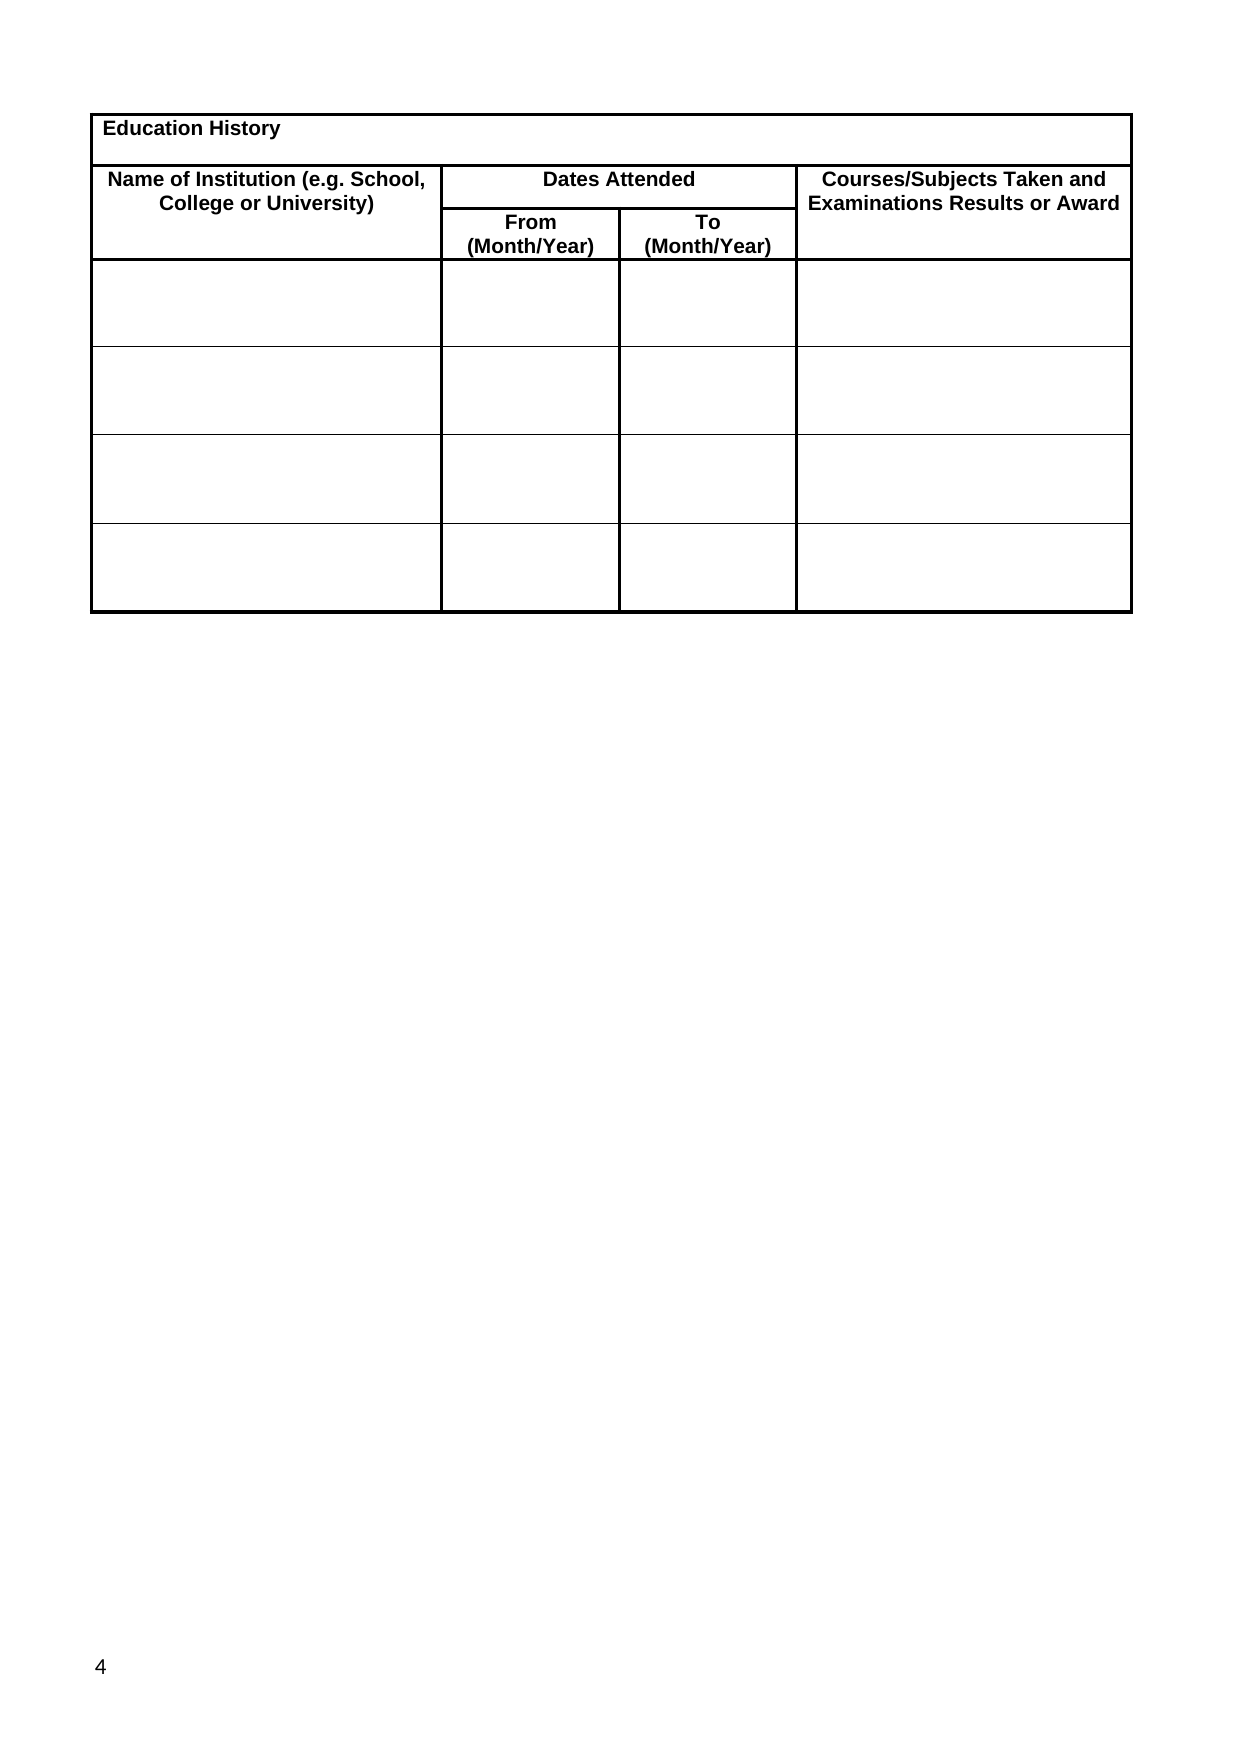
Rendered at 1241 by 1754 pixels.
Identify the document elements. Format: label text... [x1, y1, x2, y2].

table_cell [93, 524, 440, 610]
table_cell From (Month/Year) [443, 210, 618, 258]
table_cell [443, 524, 618, 610]
table_cell [443, 435, 618, 522]
table_cell [93, 261, 440, 346]
table_cell Courses/Subjects Taken and Examinations Results or Award [798, 167, 1130, 258]
table_cell To (Month/Year) [621, 210, 795, 258]
table_header Education History [93, 116, 1130, 164]
table_cell [93, 347, 440, 434]
table_cell [798, 261, 1130, 346]
table_cell [621, 435, 795, 522]
table_cell [798, 347, 1130, 434]
table_cell Dates Attended [443, 167, 795, 207]
table_cell Name of Institution (e.g. School, College or University) [93, 167, 440, 258]
table_cell [621, 524, 795, 610]
table_cell [621, 261, 795, 346]
table_cell [93, 435, 440, 522]
table_cell [443, 261, 618, 346]
table_cell [621, 347, 795, 434]
table_cell [443, 347, 618, 434]
table_cell [798, 524, 1130, 610]
table_cell [798, 435, 1130, 522]
